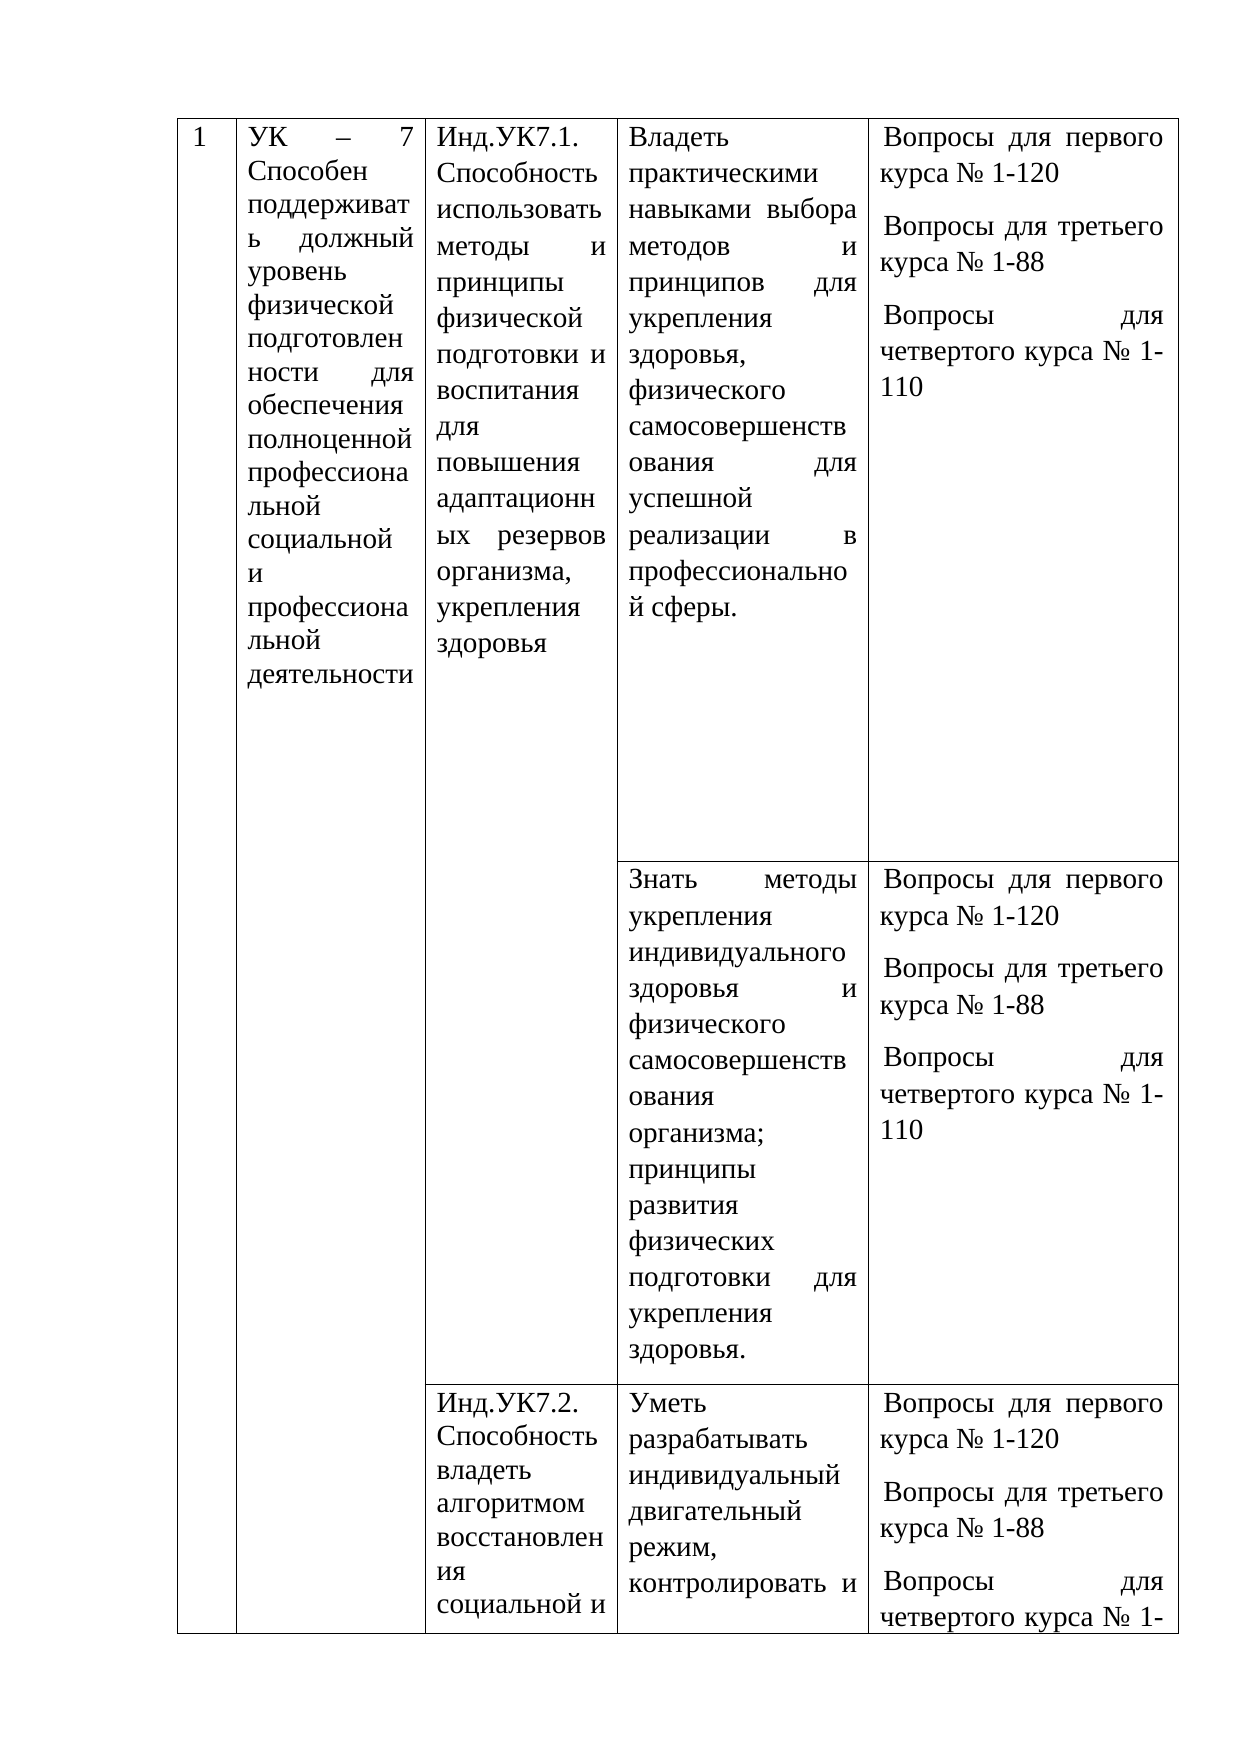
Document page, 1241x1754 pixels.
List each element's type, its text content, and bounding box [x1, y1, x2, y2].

table_cell Вопросы для первого курса № 1-120 Вопросы для третьего курса № 1-88 Вопросы для четвертого курса № 1-110 [869, 862, 1178, 1384]
table_cell Знать методы укрепления индивидуального здоровья и физического самосовершенствования организма; принципы развития физических подготовки для укрепления здоровья. [618, 862, 868, 1384]
table_cell Вопросы для первого курса № 1-120 Вопросы для третьего курса № 1-88 Вопросы для четвертого курса № 1-110 [869, 119, 1178, 861]
table_cell 1 [178, 119, 236, 1632]
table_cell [426, 1385, 617, 1632]
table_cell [618, 1385, 868, 1632]
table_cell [869, 1385, 1178, 1632]
table_cell Владеть практическими навыками выбора методов и принципов для укрепления здоровья, физического самосовершенствования для успешной реализации в профессиональной сферы. [618, 119, 868, 861]
table_cell УК – 7 Способен поддерживать должный уровень физической подготовленности для обеспечения полноценной профессиональной социальной и профессиональной деятельности [237, 119, 425, 1632]
table_cell Инд.УК7.1. Способность использовать методы и принципы физической подготовки и воспитания для повышения адаптационных резервов организма, укрепления здоровья [426, 119, 617, 1384]
